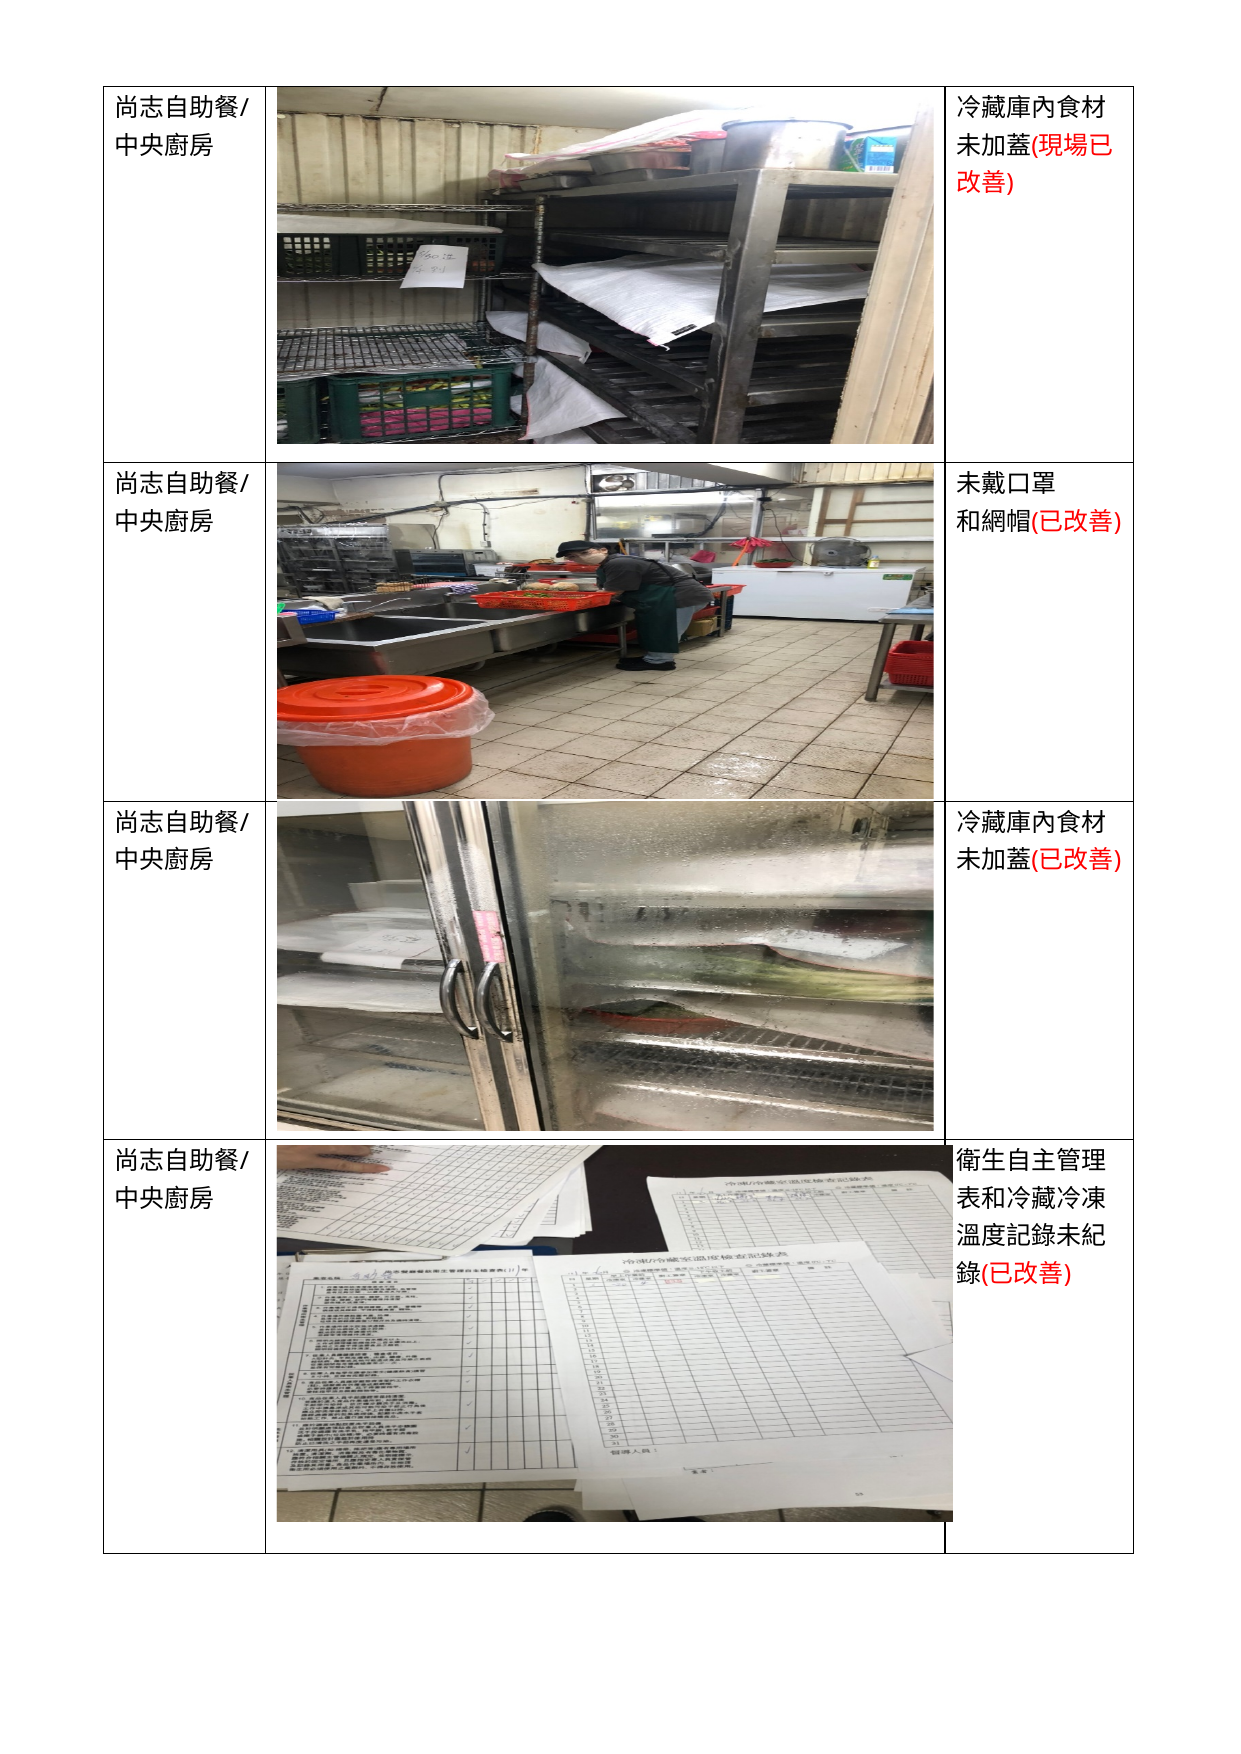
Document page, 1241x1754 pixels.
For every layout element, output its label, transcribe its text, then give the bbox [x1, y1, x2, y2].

picture [277, 87, 934, 444]
table_header 尚志自助餐/中央廚房 [104, 87, 265, 462]
picture [278, 1145, 953, 1522]
table_cell 尚志自助餐/中央廚房 [104, 802, 265, 1139]
table_cell 冷藏庫內食材未加蓋(已改善) [946, 802, 1133, 1139]
table_header [266, 87, 944, 462]
picture [277, 801, 934, 1131]
table_cell 衛生自主管理表和冷藏冷凍溫度記錄未紀錄(已改善) [946, 1140, 1133, 1553]
table_cell 尚志自助餐/中央廚房 [104, 463, 265, 801]
table_cell 尚志自助餐/中央廚房 [104, 1140, 265, 1553]
table_cell [266, 802, 944, 1139]
table_cell [266, 463, 944, 801]
table_header 冷藏庫內食材未加蓋(現場已改善) [946, 87, 1133, 462]
table_cell [266, 1140, 944, 1553]
picture [277, 463, 934, 799]
table_cell 未戴口罩 和網帽(已改善) [946, 463, 1133, 801]
